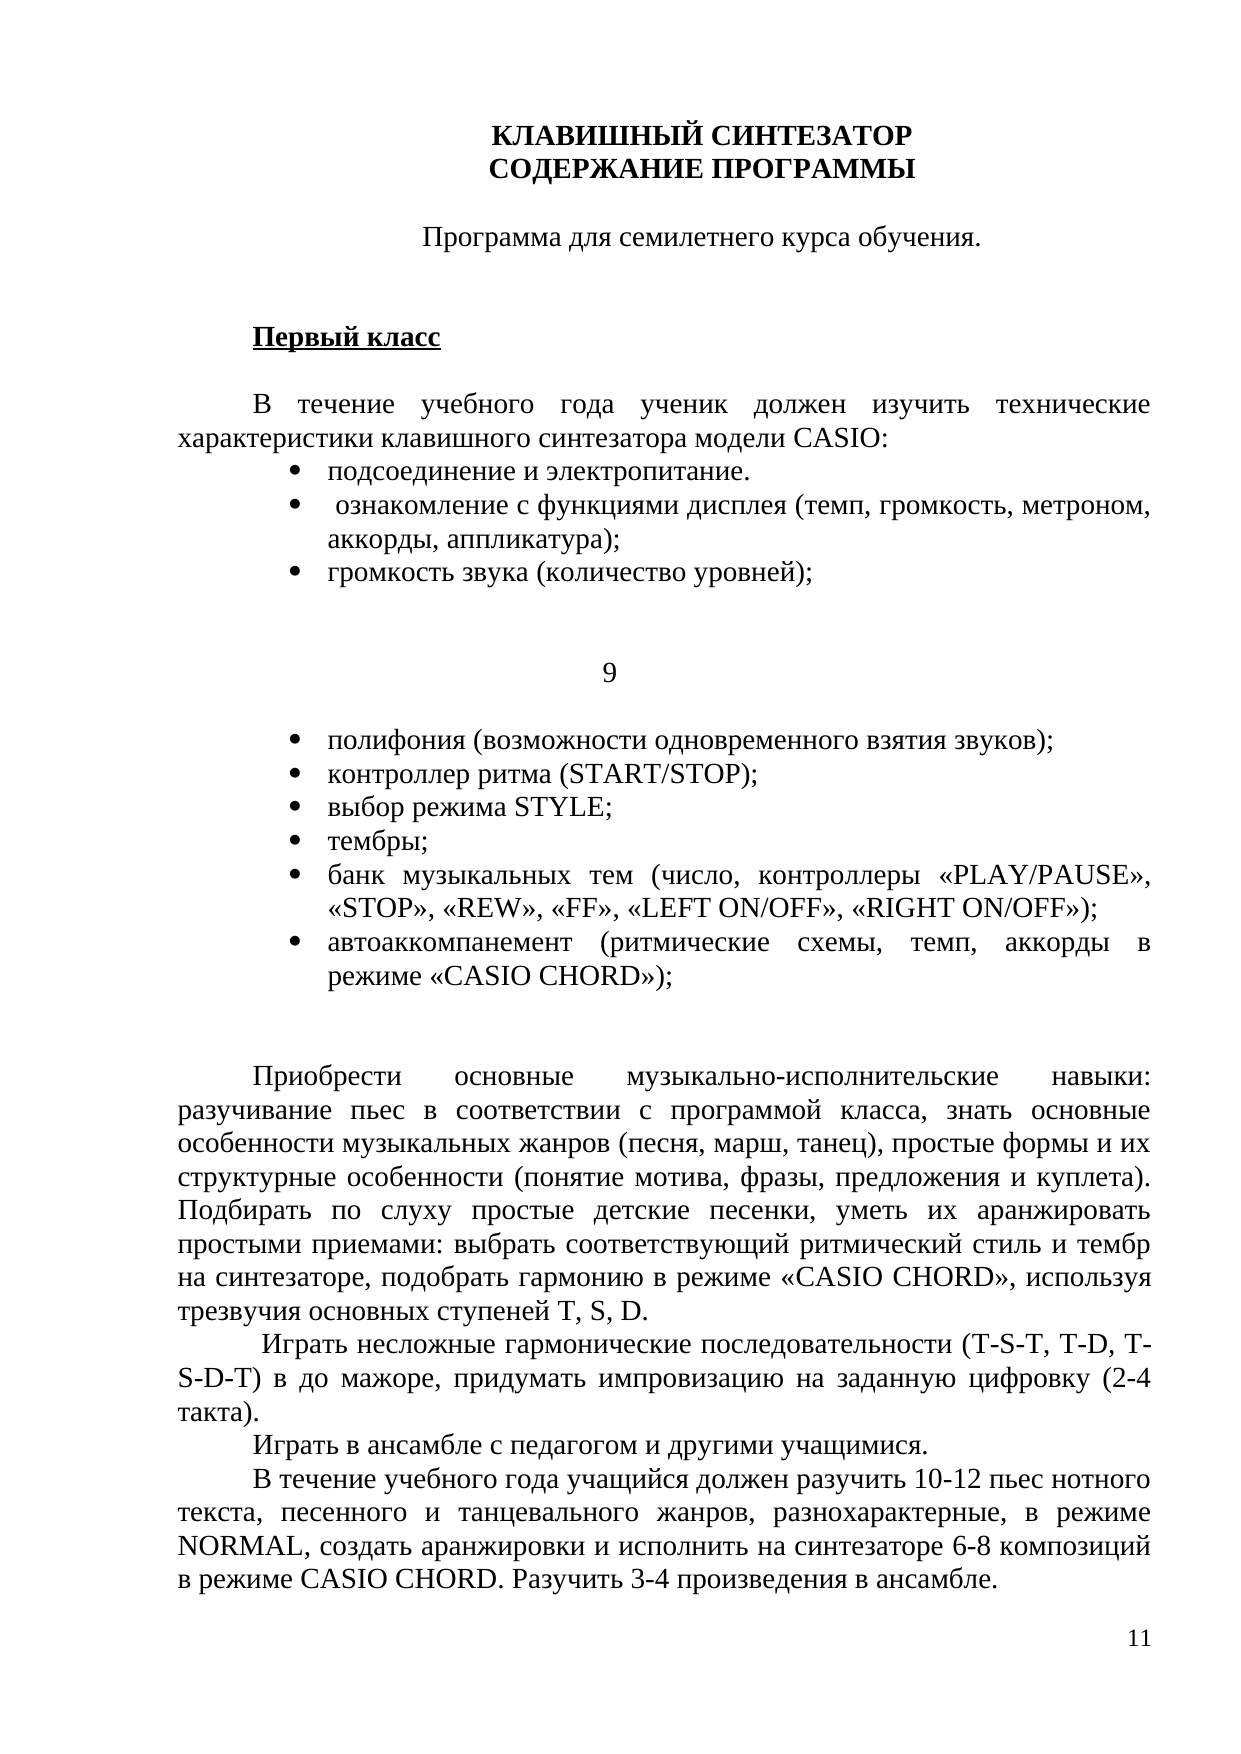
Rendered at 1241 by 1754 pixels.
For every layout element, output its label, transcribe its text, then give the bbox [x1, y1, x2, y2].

text Играть несложные гармонические последовательности (T-S-T, T-D, T-S-D-T) в до мажоре, придумать импровизацию на заданную цифровку (2-4 такта). [177, 1327, 1152, 1427]
text Первый класс [177, 319, 1152, 353]
text Приобрести основные музыкально-исполнительские навыки: разучивание пьес в соответствии с программой класса, знать основные особенности музыкальных жанров (песня, марш, танец), простые формы и их структурные особенности (понятие мотива, фразы, предложения и куплета). Подбирать по слуху простые детские песенки, уметь их аранжировать простыми приемами: выбрать соответствующий ритмический стиль и тембр на синтезаторе, подобрать гармонию в режиме «CASIO CHORD», используя трезвучия основных ступеней T, S, D. [177, 1058, 1152, 1327]
text КЛАВИШНЫЙ СИНТЕЗАТОР [177, 118, 1152, 152]
text Программа для семилетнего курса обучения. [177, 219, 1152, 252]
list контроллер ритма (START/STOP); [290, 756, 1152, 789]
list ознакомление с функциями дисплея (темп, громкость, метроном, аккорды, аппликатура); [290, 487, 1152, 554]
text 9 [177, 655, 1152, 689]
list автоаккомпанемент (ритмические схемы, темп, аккорды в режиме «CASIO CHORD»); [290, 924, 1152, 991]
list подсоединение и электропитание. [290, 453, 1152, 487]
text Играть в ансамбле с педагогом и другими учащимися. [177, 1427, 1152, 1461]
list тембры; [290, 823, 1152, 857]
list громкость звука (количество уровней); [290, 554, 1152, 588]
list банк музыкальных тем (число, контроллеры «PLAY/PAUSE», «STOP», «REW», «FF», «LEFT ON/OFF», «RIGHT ON/OFF»); [290, 857, 1152, 924]
text В течение учебного года учащийся должен разучить 10-12 пьес нотного текста, песенного и танцевального жанров, разнохарактерные, в режиме NORMAL, создать аранжировки и исполнить на синтезаторе 6-8 композиций в режиме CASIO CHORD. Разучить 3-4 произведения в ансамбле. [177, 1461, 1152, 1595]
list полифония (возможности одновременного взятия звуков); [290, 722, 1152, 756]
text СОДЕРЖАНИЕ ПРОГРАММЫ [177, 152, 1152, 185]
text В течение учебного года ученик должен изучить технические характеристики клавишного синтезатора модели CASIO: [177, 386, 1152, 453]
list выбор режима STYLE; [290, 789, 1152, 823]
